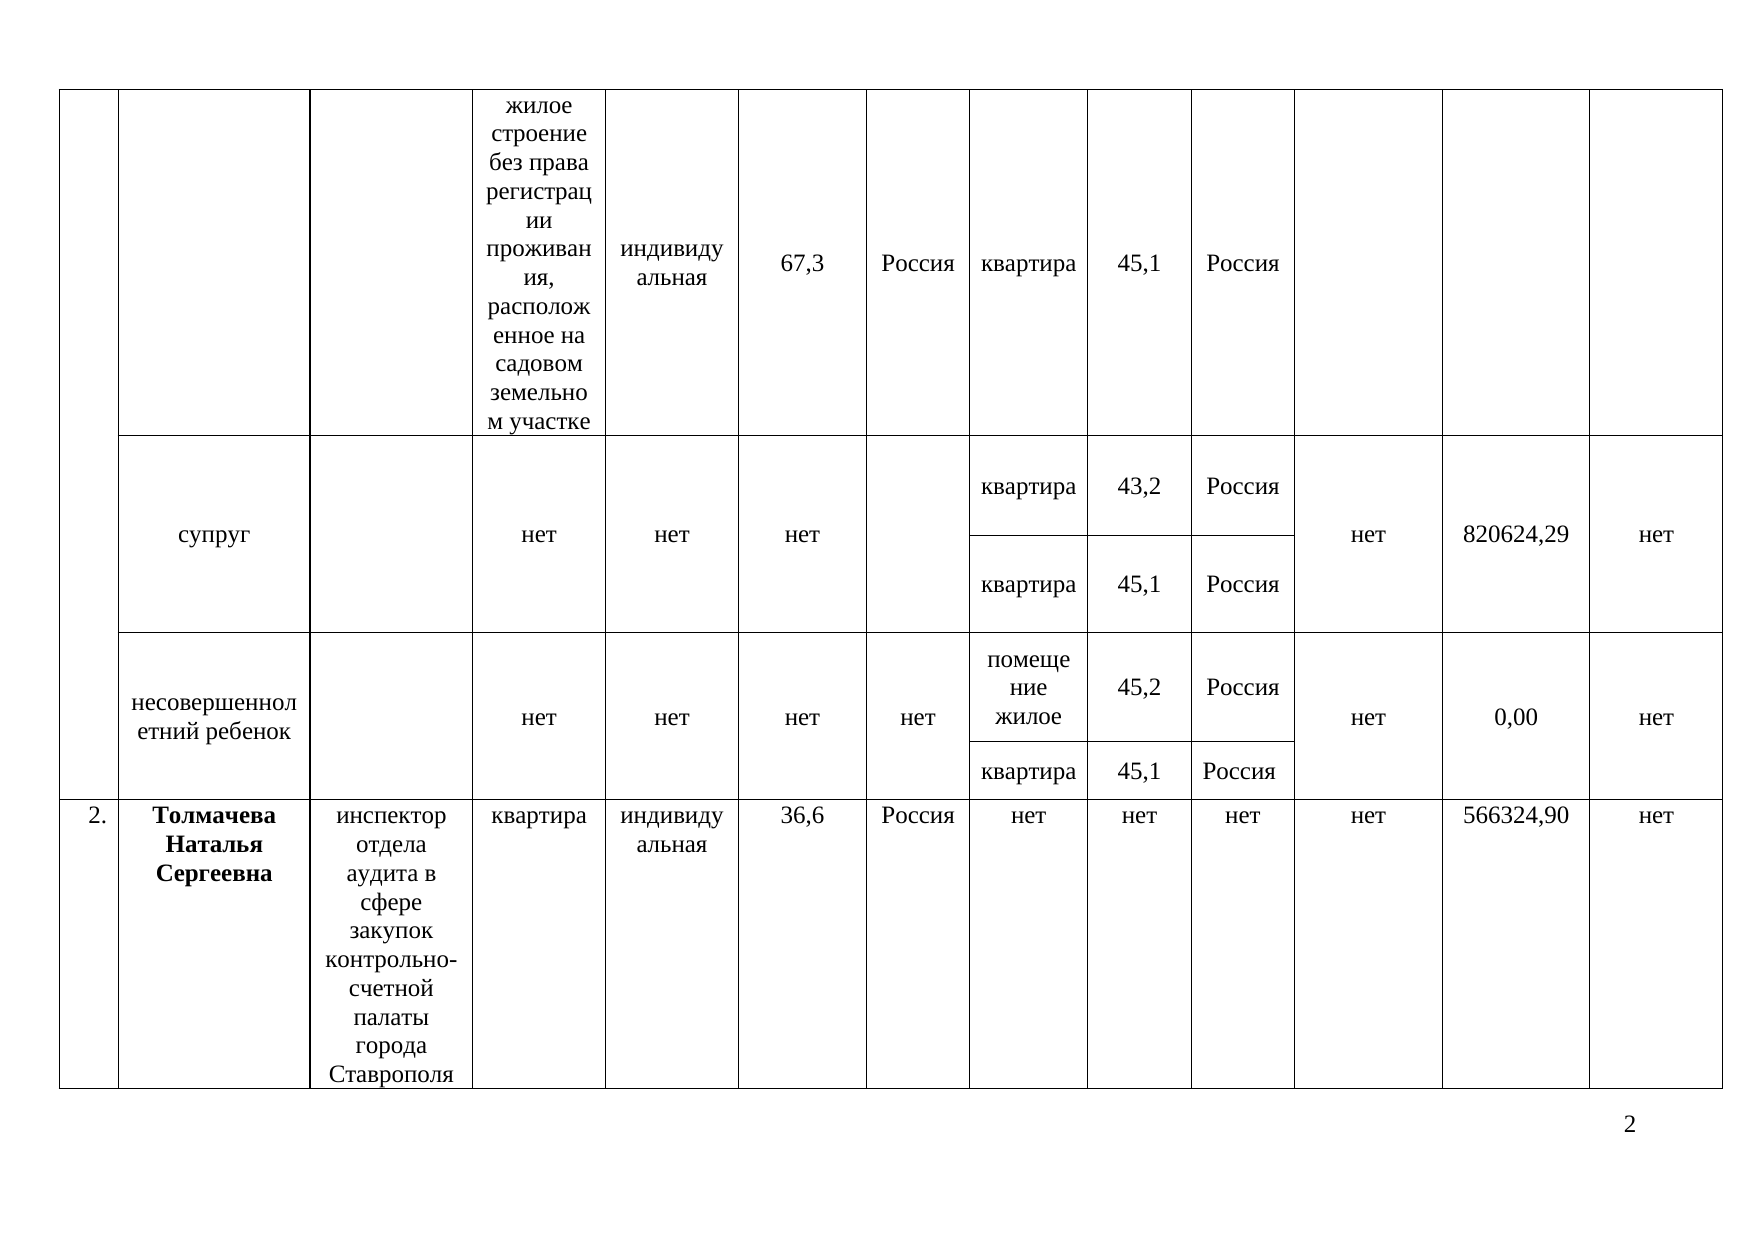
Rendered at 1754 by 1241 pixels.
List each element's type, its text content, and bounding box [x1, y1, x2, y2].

table_cell нет [867, 633, 969, 799]
table_cell нет [1590, 436, 1722, 632]
table_cell нет [473, 436, 605, 632]
table_cell Россия [867, 90, 969, 435]
table_cell нет [739, 633, 866, 799]
table_cell несовершеннолетний ребенок [119, 633, 309, 799]
table_cell нет [606, 436, 738, 632]
table_cell 45,1 [1088, 742, 1191, 799]
table_cell 820624,29 [1443, 436, 1589, 632]
table_cell нет [1295, 633, 1442, 799]
table_cell 43,2 [1088, 436, 1191, 535]
table_cell квартира [970, 90, 1087, 435]
table_cell [311, 633, 472, 799]
table_cell супруг [119, 436, 309, 632]
table_cell 67,3 [739, 90, 866, 435]
table_cell нет [1295, 436, 1442, 632]
table_cell нет [1590, 633, 1722, 799]
table_cell квартира [473, 800, 605, 1088]
table_cell [311, 436, 472, 632]
table_cell 45,1 [1088, 536, 1191, 632]
table_cell [867, 436, 969, 632]
table_cell нет [970, 800, 1087, 1088]
table_cell квартира [970, 742, 1087, 799]
table_cell нет [1295, 800, 1442, 1088]
table_cell нет [473, 633, 605, 799]
table_cell 566324,90 [1443, 800, 1589, 1088]
table_cell Россия [867, 800, 969, 1088]
table_cell индивидуальная [606, 800, 738, 1088]
table_cell 36,6 [739, 800, 866, 1088]
table_cell Толмачева Наталья Сергеевна [119, 800, 309, 1088]
table_cell инспектор отдела аудита в сфере закупок контрольно-счетной палаты города Ставрополя [311, 800, 472, 1088]
table_cell квартира [970, 436, 1087, 535]
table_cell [473, 90, 605, 435]
table_cell Россия [1192, 742, 1294, 799]
table_cell Россия [1192, 90, 1294, 435]
table_cell квартира [970, 536, 1087, 632]
table_cell Россия [1192, 436, 1294, 535]
table_cell индивидуальная [606, 90, 738, 435]
table_cell Россия [1192, 633, 1294, 741]
table_cell 45,1 [1088, 90, 1191, 435]
table_cell Россия [1192, 536, 1294, 632]
table_cell 2. [60, 800, 118, 1088]
table_cell 0,00 [1443, 633, 1589, 799]
table_cell нет [1088, 800, 1191, 1088]
table_cell нет [1590, 800, 1722, 1088]
table_cell помещение жилое [970, 633, 1087, 741]
table_cell нет [739, 436, 866, 632]
table_cell 45,2 [1088, 633, 1191, 741]
table_cell нет [1192, 800, 1294, 1088]
table_cell нет [606, 633, 738, 799]
